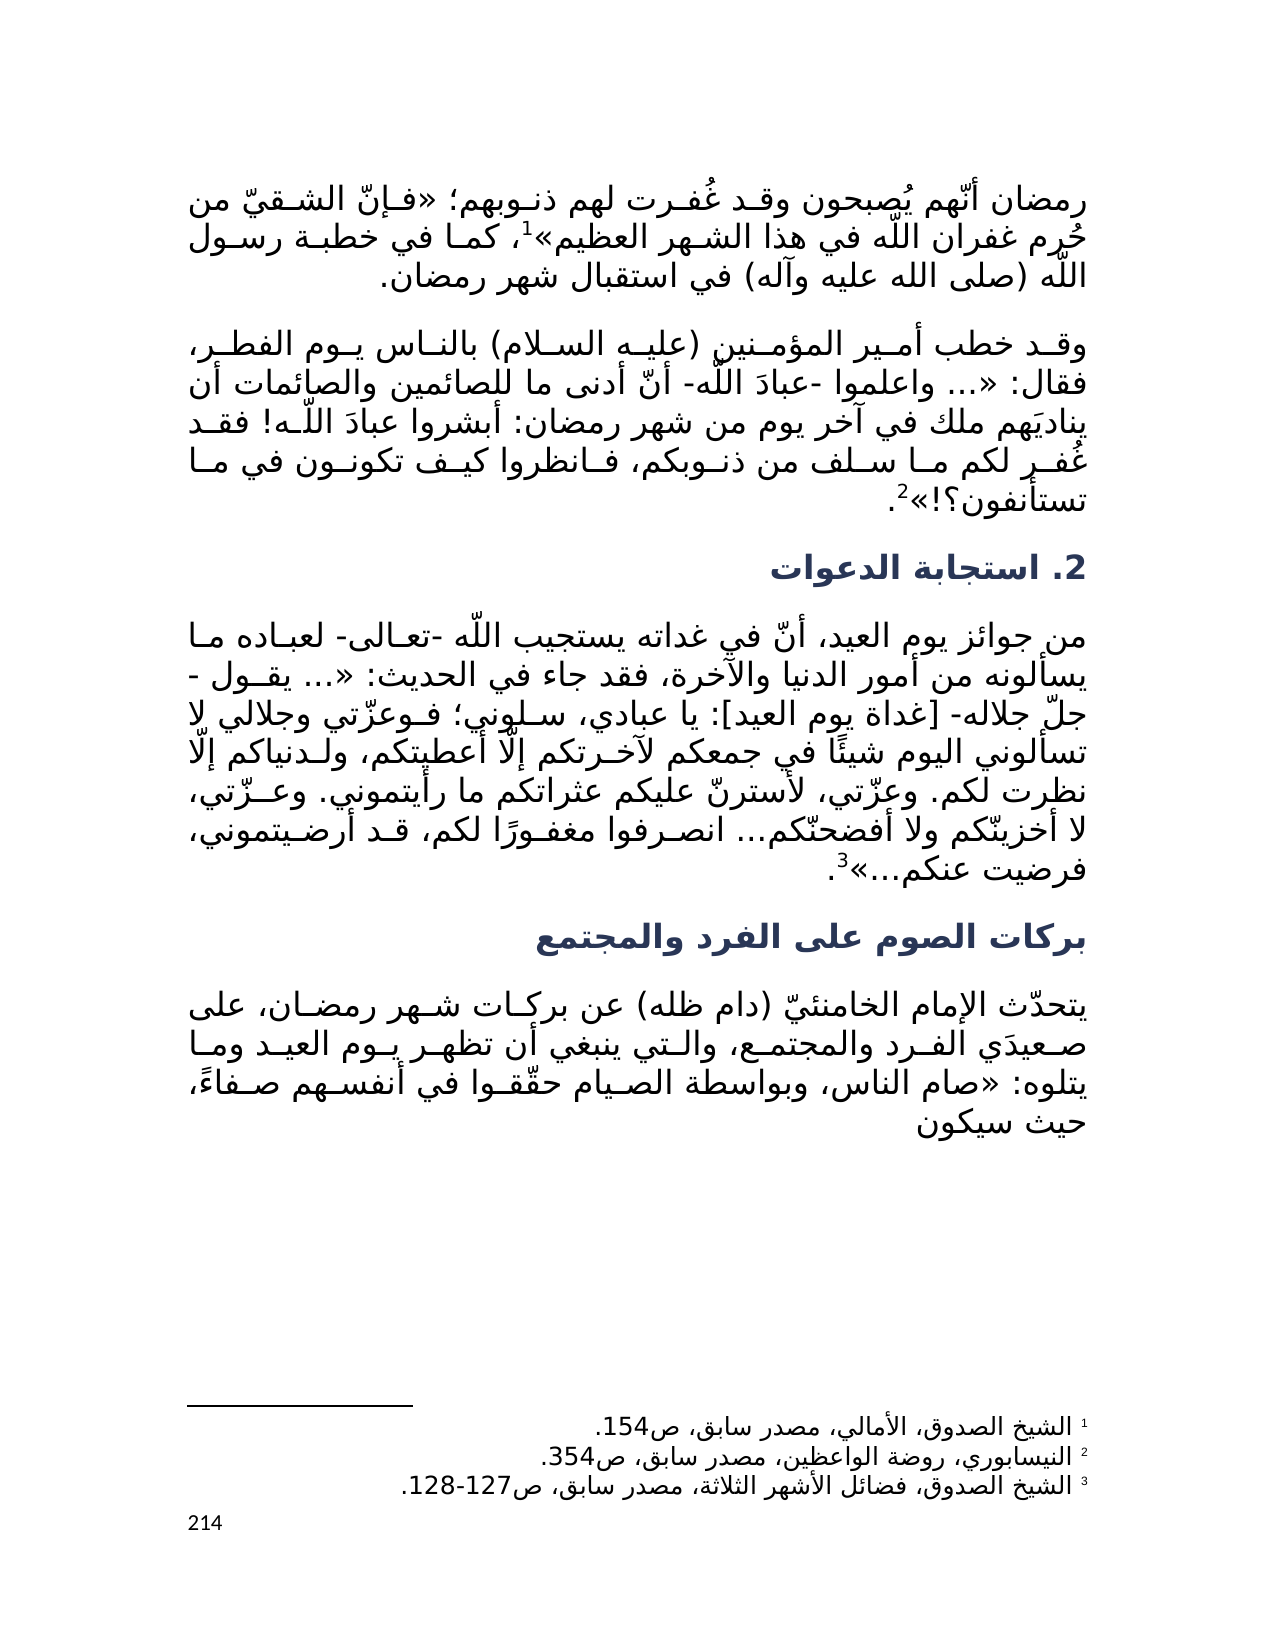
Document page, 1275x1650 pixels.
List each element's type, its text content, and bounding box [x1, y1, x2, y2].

text وقد خطب أمير المؤمنين (عليه السلام) بالناس يوم الفطر، فقال: «... واعلموا -عبادَ اللّه- أنّ أدنى ما للصائمين والصائمات أن يناديَهم ملك في آخر يوم من شهر رمضان: أبشروا عبادَ اللّه! فقد غُفر لكم ما سلف من ذنوبكم، فانظروا كيف تكونون في ما تستأنفون؟!». [187, 325, 1087, 519]
text بركات الصوم على الفرد والمجتمع [187, 917, 1087, 956]
text 2. استجابة الدعوات [187, 548, 1087, 587]
text رمضان أنّهم يُصبحون وقد غُفرت لهم ذنوبهم؛ «فإنّ الشقيّ من حُرم غفران اللّه في هذا الشهر العظيم»، كما في خطبة رسول اللّه (صلى الله عليه وآله) في استقبال شهر رمضان. [187, 179, 1087, 296]
text يتحدّث الإمام الخامنئيّ (دام ظله) عن بركات شهر رمضان، على صعيدَي الفرد والمجتمع، والتي ينبغي أن تظهر يوم العيد وما يتلوه: «صام الناس، وبواسطة الصيام حقّقوا في أنفسهم صفاءً، حيث سيكون [187, 986, 1087, 1141]
text من جوائز يوم العيد، أنّ في غداته يستجيب اللّه -تعالى- لعباده ما يسألونه من أمور الدنيا والآخرة، فقد جاء في الحديث: «... يقول -جلّ جلاله- [غداة يوم العيد]: يا عبادي، سلوني؛ فوعزّتي وجلالي لا تسألوني اليوم شيئًا في جمعكم لآخرتكم إلّا أعطيتكم، ولدنياكم إلّا نظرت لكم. وعزّتي، لأسترنّ عليكم عثراتكم ما رأيتموني. وعزّتي، لا أخزينّكم ولا أفضحنّكم... انصرفوا مغفورًا لكم، قد أرضيتموني، فرضيت عنكم...». [187, 616, 1087, 888]
